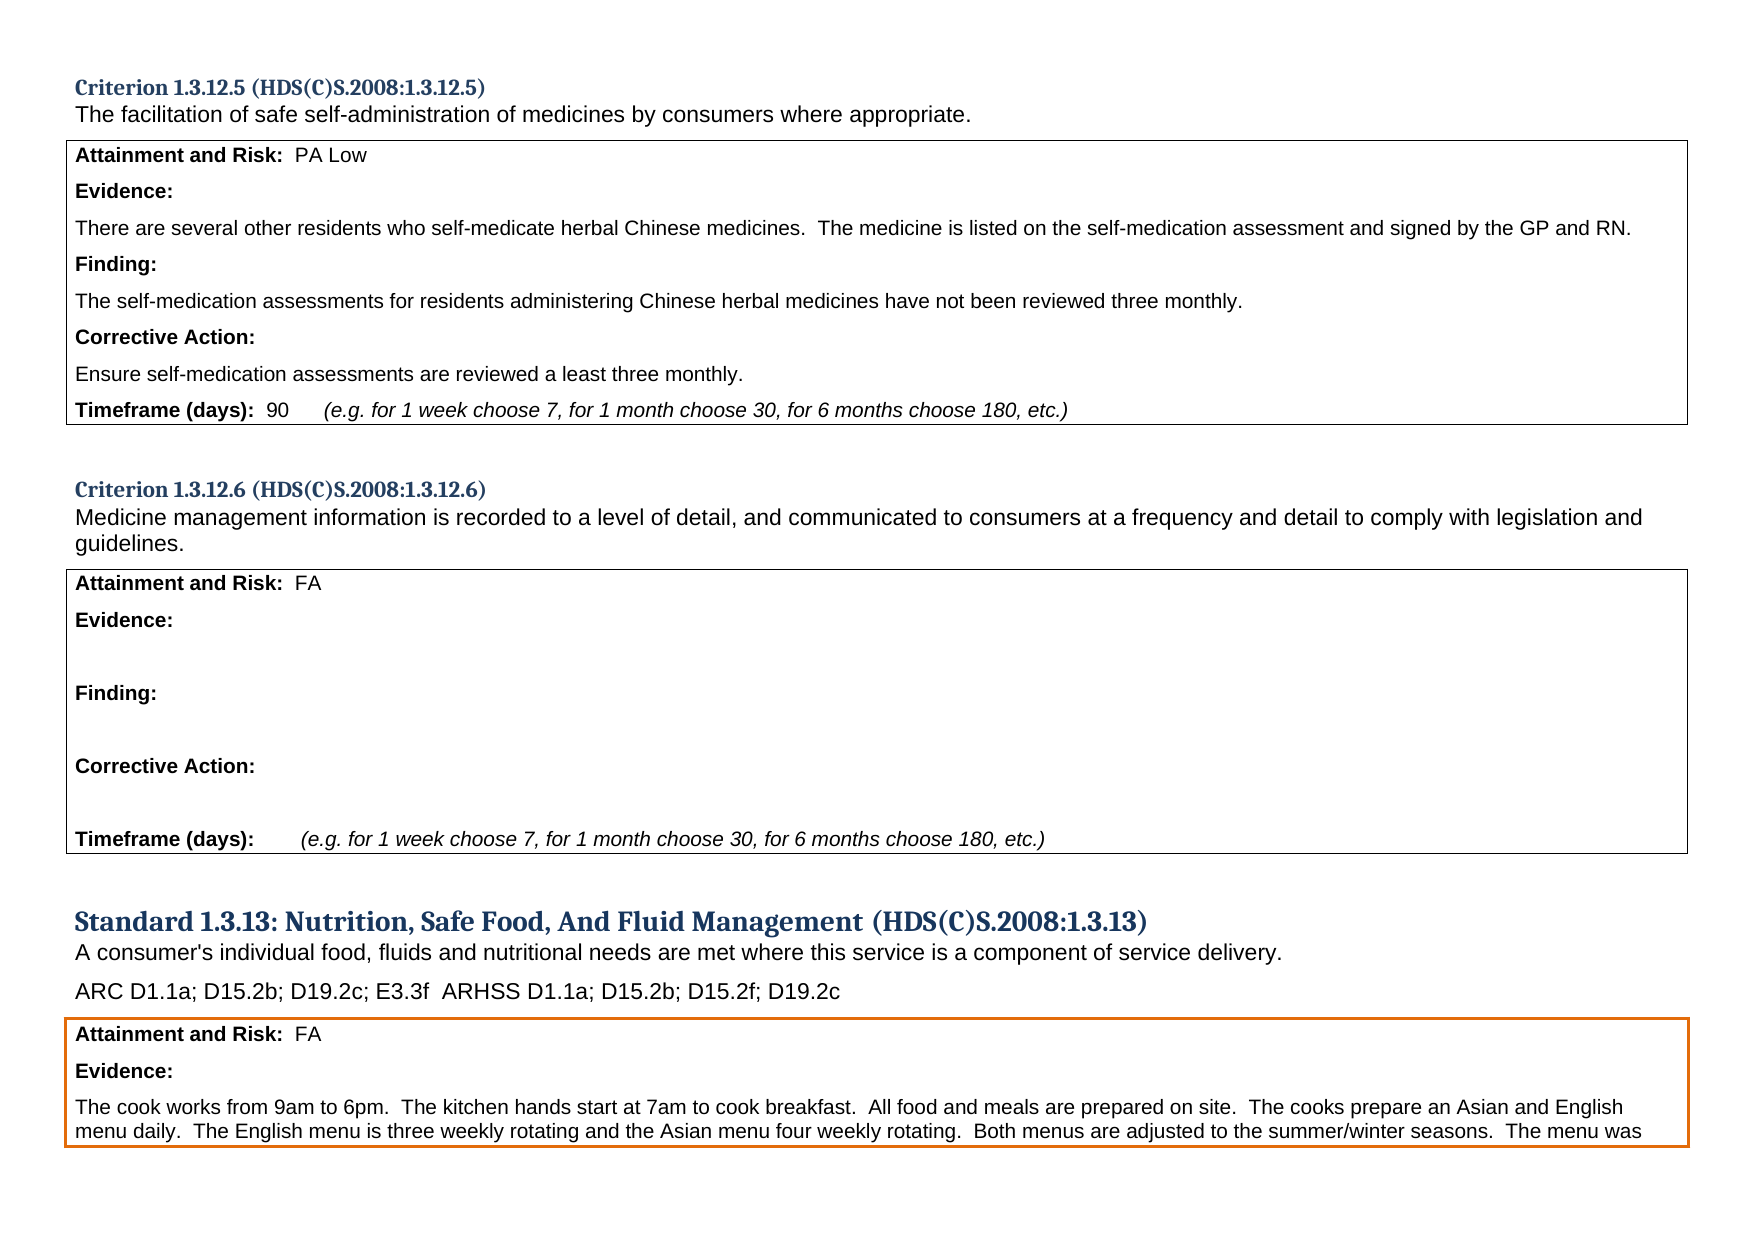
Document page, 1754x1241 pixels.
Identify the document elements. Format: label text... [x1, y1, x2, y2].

text Evidence: [67, 605, 1687, 632]
text Timeframe (days): (e.g. for 1 week choose 7, for 1 month choose 30, for 6 months choose 180, etc.) [67, 824, 1687, 853]
text Finding: [67, 249, 1687, 276]
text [67, 1090, 1687, 1145]
text Attainment and Risk: FA [67, 570, 1687, 595]
text Attainment and Risk: PA Low [67, 141, 1687, 167]
text ARC D1.1a; D15.2b; D19.2c; E3.3f ARHSS D1.1a; D15.2b; D15.2f; D19.2c [75, 978, 1679, 1004]
subtitle Criterion 1.3.12.6 (HDS(C)S.2008:1.3.12.6) [75, 477, 1679, 503]
subtitle Standard 1.3.13: Nutrition, Safe Food, And Fluid Management (HDS(C)S.2008:1.3.13) [75, 906, 1679, 939]
text A consumer's individual food, fluids and nutritional needs are met where this service is a component of service delivery. [75, 939, 1679, 965]
text Evidence: [67, 1053, 1687, 1082]
text Corrective Action: [67, 751, 1687, 777]
text Corrective Action: [67, 322, 1687, 349]
text Medicine management information is recorded to a level of detail, and communicated to consumers at a frequency and detail to comply with legislation and guidelines. [75, 503, 1679, 556]
text Evidence: [67, 177, 1687, 203]
text The facilitation of safe self-administration of medicines by consumers where appropriate. [75, 101, 1679, 128]
subtitle Criterion 1.3.12.5 (HDS(C)S.2008:1.3.12.5) [75, 75, 1679, 101]
text The self-medication assessments for residents administering Chinese herbal medicines have not been reviewed three monthly. [67, 286, 1687, 313]
text There are several other residents who self-medicate herbal Chinese medicines. The medicine is listed on the self-medication assessment and signed by the GP and RN. [67, 213, 1687, 240]
text Timeframe (days): 90 (e.g. for 1 week choose 7, for 1 month choose 30, for 6 months choose 180, etc.) [67, 395, 1687, 424]
text Finding: [67, 678, 1687, 704]
text Ensure self-medication assessments are reviewed a least three monthly. [67, 359, 1687, 386]
text Attainment and Risk: FA [67, 1020, 1687, 1046]
